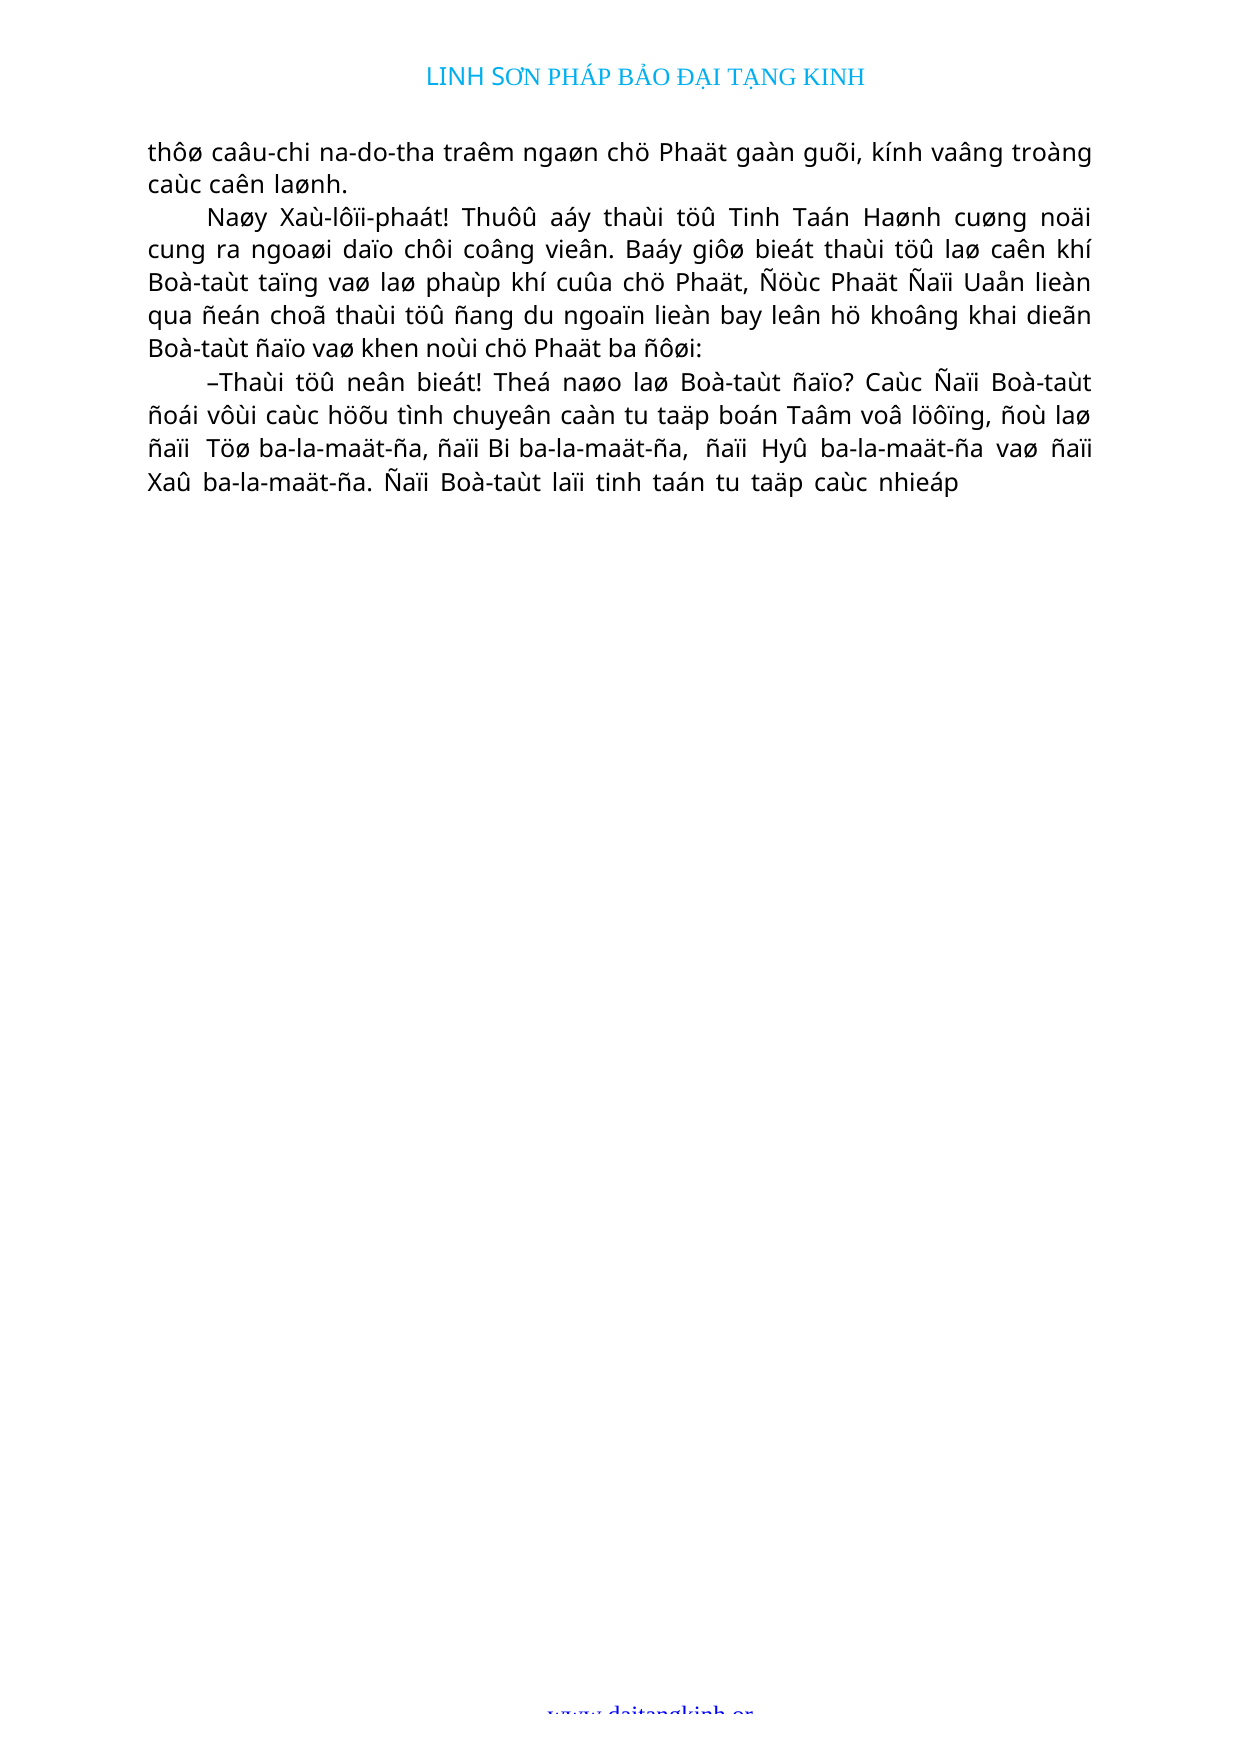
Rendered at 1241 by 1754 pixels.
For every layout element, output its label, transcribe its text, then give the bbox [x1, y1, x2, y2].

text –Thaùi töû neân bieát! Theá naøo laø Boà-taùt ñaïo? Caùc Ñaïi Boà-taùt ñoái vôùi caùc höõu tình chuyeân caàn tu taäp boán Taâm voâ löôïng, ñoù laø ñaïi Töø ba-la-maät-ña, ñaïi Bi ba-la-maät-ña, ñaïi Hyû ba-la-maät-ña vaø ñaïi Xaû ba-la-maät-ña. Ñaïi Boà-taùt laïi tinh taán tu taäp caùc nhieáp [147, 365, 1093, 498]
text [147, 135, 1092, 201]
text Naøy Xaù-lôïi-phaát! Thuôû aáy thaùi töû Tinh Taán Haønh cuøng noäi cung ra ngoaøi daïo chôi coâng vieân. Baáy giôø bieát thaùi töû laø caên khí Boà-taùt taïng vaø laø phaùp khí cuûa chö Phaät, Ñöùc Phaät Ñaïi Uaån lieàn qua ñeán choã thaùi töû ñang du ngoaïn lieàn bay leân hö khoâng khai dieãn Boà-taùt ñaïo vaø khen noùi chö Phaät ba ñôøi: [147, 201, 1093, 364]
